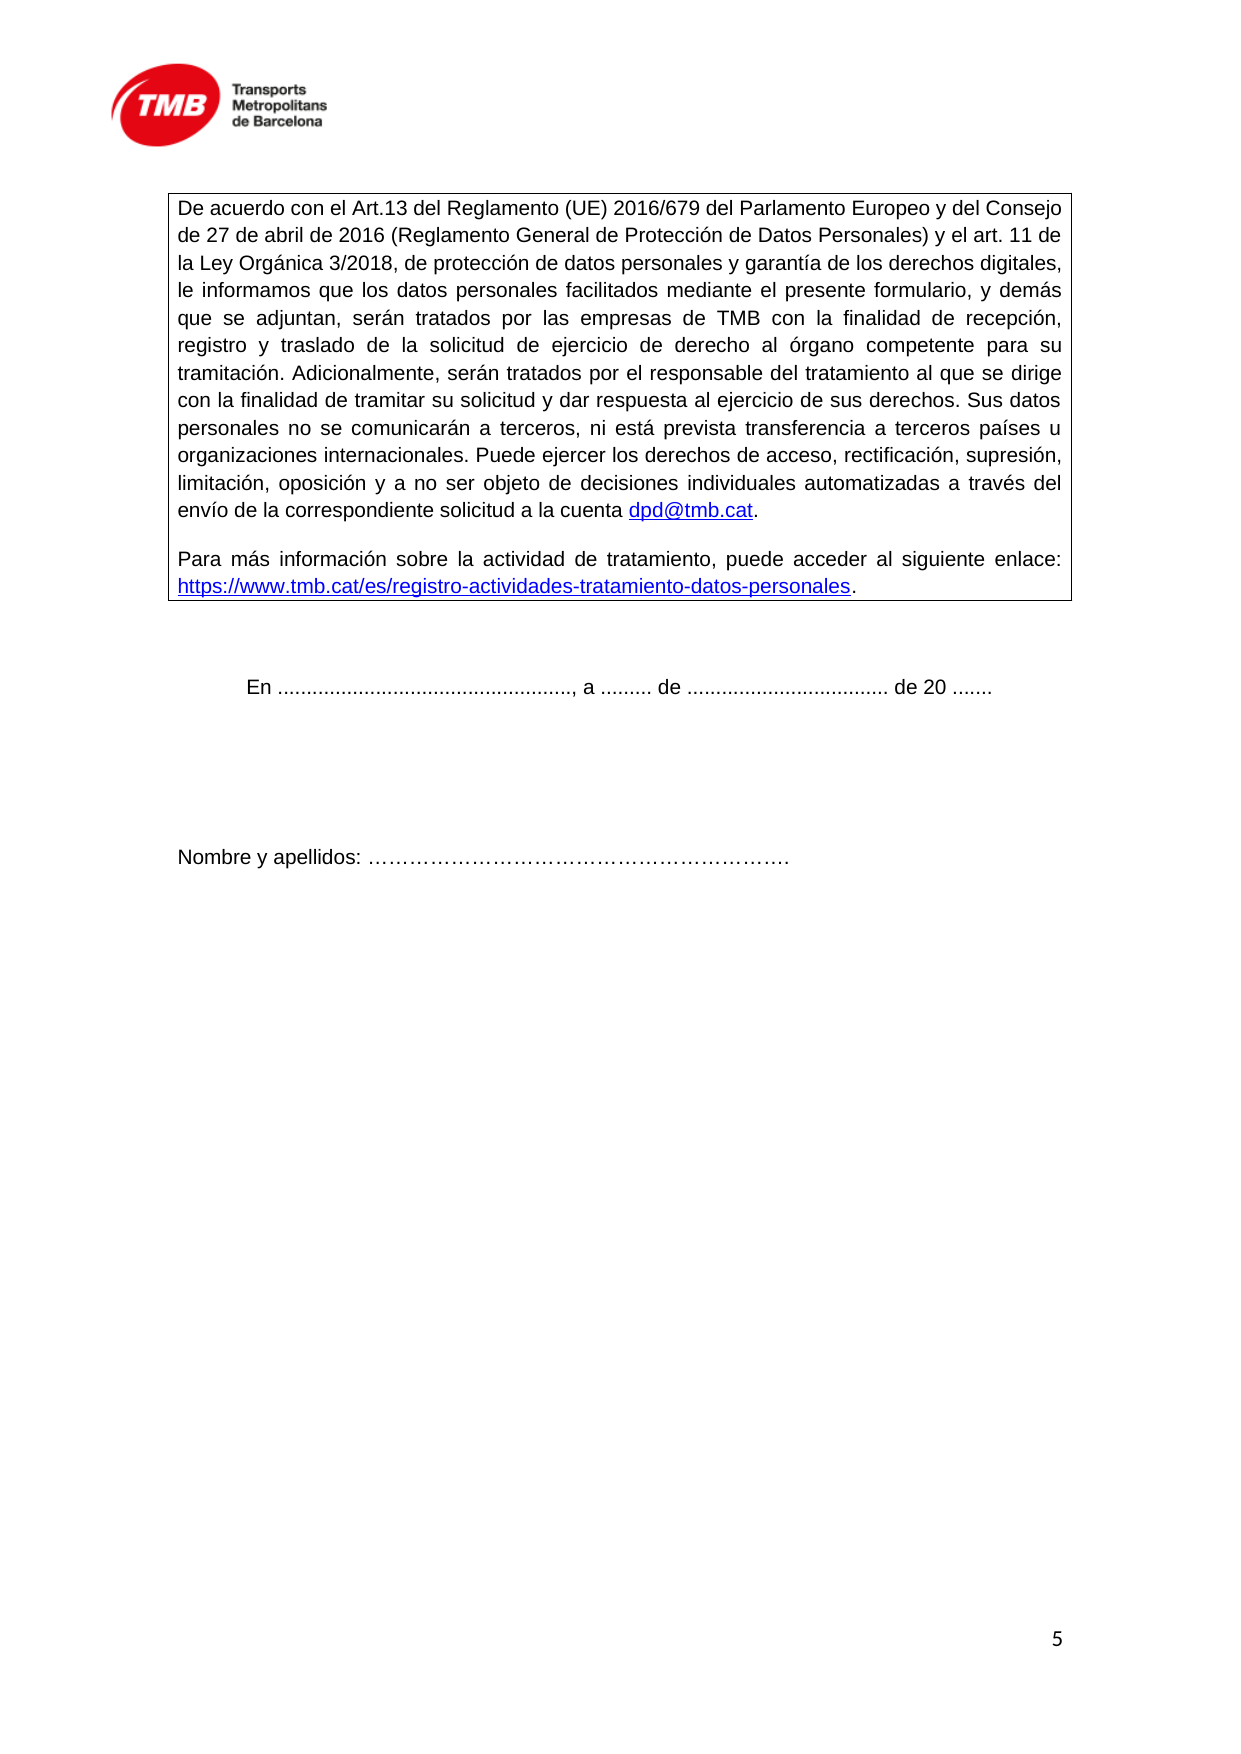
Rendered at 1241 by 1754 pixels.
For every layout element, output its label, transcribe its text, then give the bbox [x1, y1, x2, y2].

text Nombre y apellidos: ……………………………………………………. [177, 845, 1063, 869]
picture [102, 59, 339, 155]
text En ..................................................., a ......... de ................................... de 20 ....... [177, 675, 1063, 699]
text Para más información sobre la actividad de tratamiento, puede acceder al siguiente enlace: https://www.tmb.cat/es/registro-actividades-tratamiento-datos-personales. [169, 543, 1071, 600]
text De acuerdo con el Art.13 del Reglamento (UE) 2016/679 del Parlamento Europeo y del Consejo de 27 de abril de 2016 (Reglamento General de Protección de Datos Personales) y el art. 11 de la Ley Orgánica 3/2018, de protección de datos personales y garantía de los derechos digitales, le informamos que los datos personales facilitados mediante el presente formulario, y demás que se adjuntan, serán tratados por las empresas de TMB con la finalidad de recepción, registro y traslado de la solicitud de ejercicio de derecho al órgano competente para su tramitación. Adicionalmente, serán tratados por el responsable del tratamiento al que se dirige con la finalidad de tramitar su solicitud y dar respuesta al ejercicio de sus derechos. Sus datos personales no se comunicarán a terceros, ni está prevista transferencia a terceros países u organizaciones internacionales. Puede ejercer los derechos de acceso, rectificación, supresión, limitación, oposición y a no ser objeto de decisiones individuales automatizadas a través del envío de la correspondiente solicitud a la cuenta dpd@tmb.cat. [169, 194, 1071, 522]
